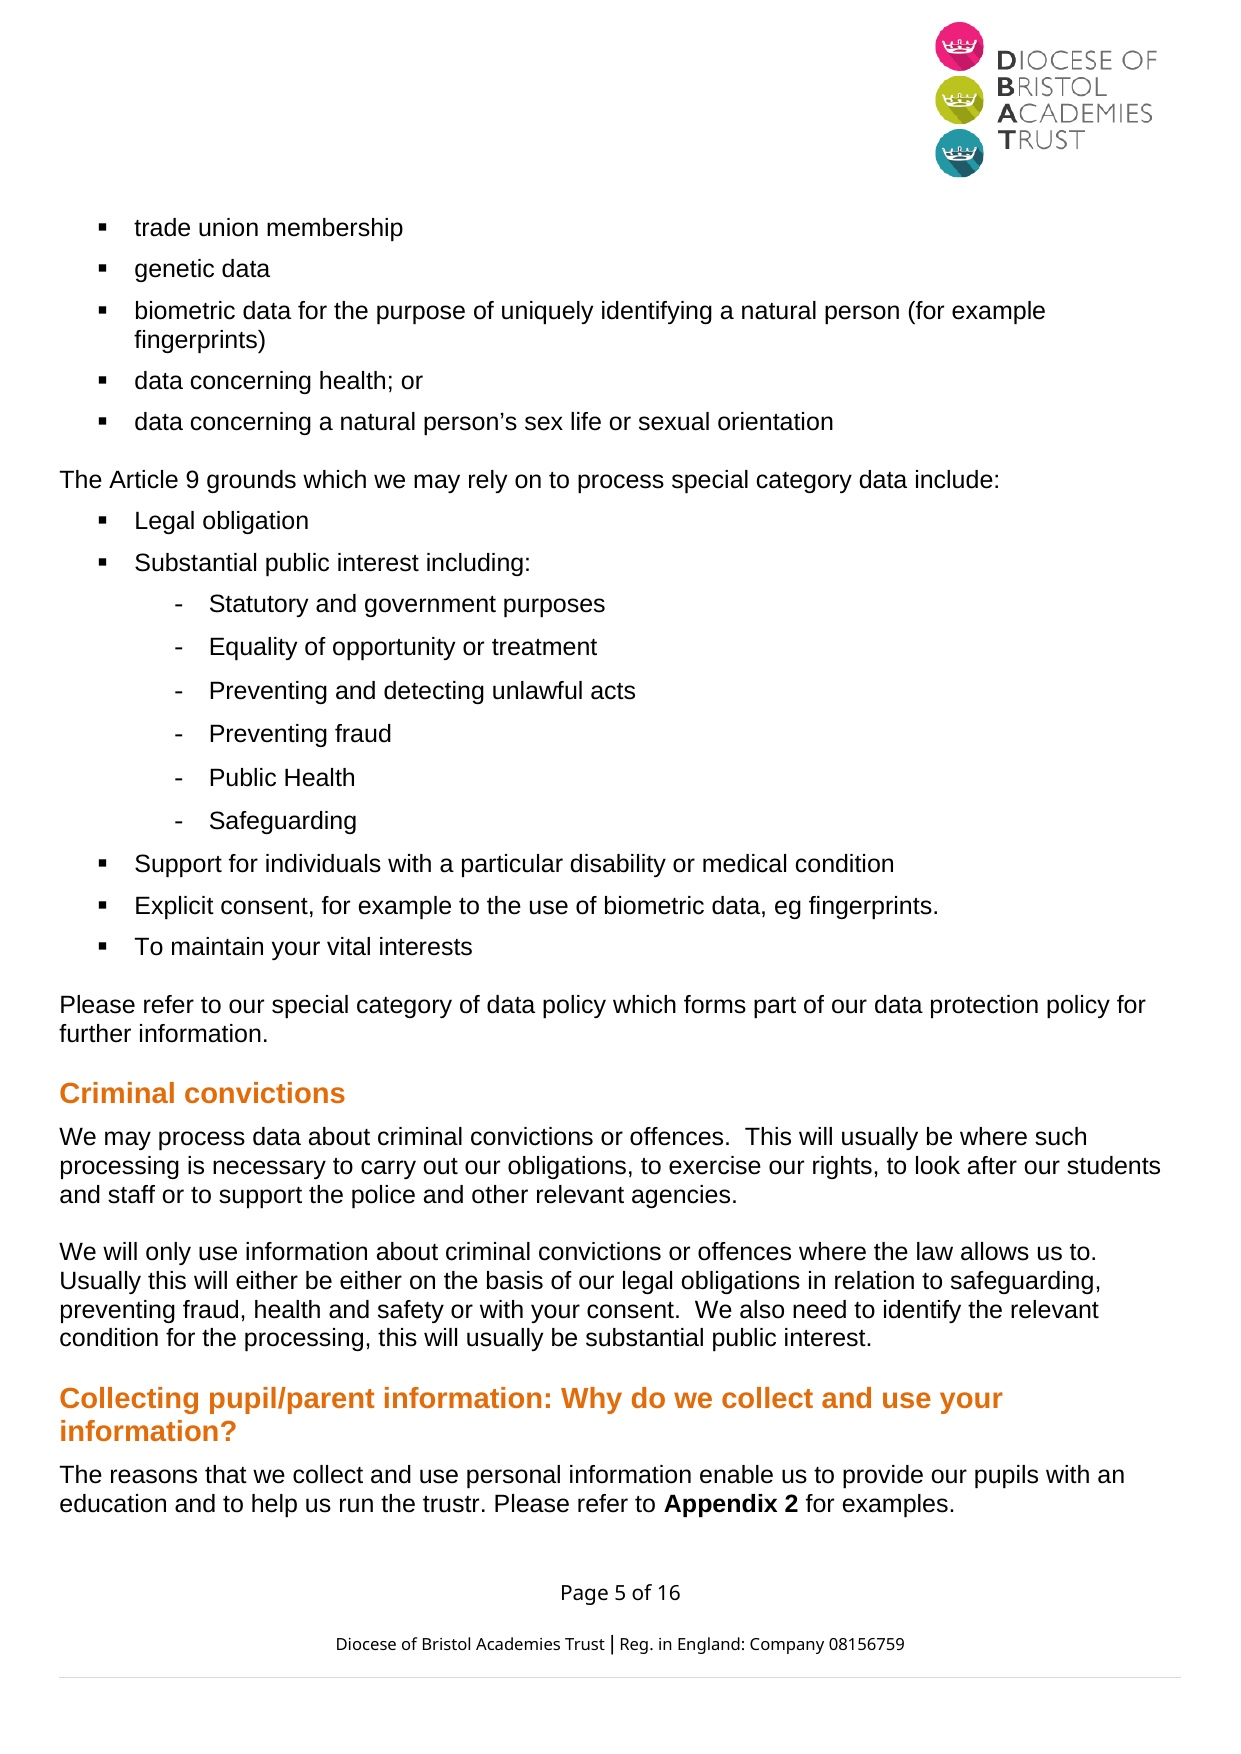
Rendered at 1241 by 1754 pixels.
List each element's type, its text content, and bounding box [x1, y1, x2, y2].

picture [935, 22, 1157, 178]
list biometric data for the purpose of uniquely identifying a natural person (for example fingerprints) [97, 296, 1181, 353]
text The Article 9 grounds which we may rely on to process special category data include: [59, 465, 1181, 494]
list Equality of opportunity or treatment [171, 632, 1181, 663]
list Public Health [171, 763, 1181, 793]
text Criminal convictions [59, 1076, 1181, 1109]
list Preventing fraud [171, 719, 1181, 750]
list To maintain your vital interests [97, 932, 1181, 961]
list data concerning health; or [97, 366, 1181, 395]
list trade union membership [97, 213, 1181, 242]
list Safeguarding [171, 806, 1181, 837]
list Please refer to our special category of data policy which forms part of our data protection policy for further information. [59, 990, 1181, 1047]
list Substantial public interest including: [97, 547, 1181, 576]
list Support for individuals with a particular disability or medical condition [97, 849, 1181, 878]
list genetic data [97, 254, 1181, 283]
list Explicit consent, for example to the use of biometric data, eg fingerprints. [97, 891, 1181, 920]
list Statutory and government purposes [171, 589, 1181, 620]
text Collecting pupil/parent information: Why do we collect and use your information? [59, 1381, 1181, 1448]
text The reasons that we collect and use personal information enable us to provide our pupils with an education and to help us run the trustr. Please refer to Appendix 2 for examples. [59, 1460, 1181, 1518]
text We will only use information about criminal convictions or offences where the law allows us to. Usually this will either be either on the basis of our legal obligations in relation to safeguarding, preventing fraud, health and safety or with your consent. We also need to identify the relevant condition for the processing, this will usually be substantial public interest. [59, 1237, 1181, 1352]
list Preventing and detecting unlawful acts [171, 676, 1181, 707]
list data concerning a natural person’s sex life or sexual orientation [97, 407, 1181, 436]
text We may process data about criminal convictions or offences. This will usually be where such processing is necessary to carry out our obligations, to exercise our rights, to look after our students and staff or to support the police and other relevant agencies. [59, 1122, 1181, 1208]
list Legal obligation [97, 506, 1181, 535]
